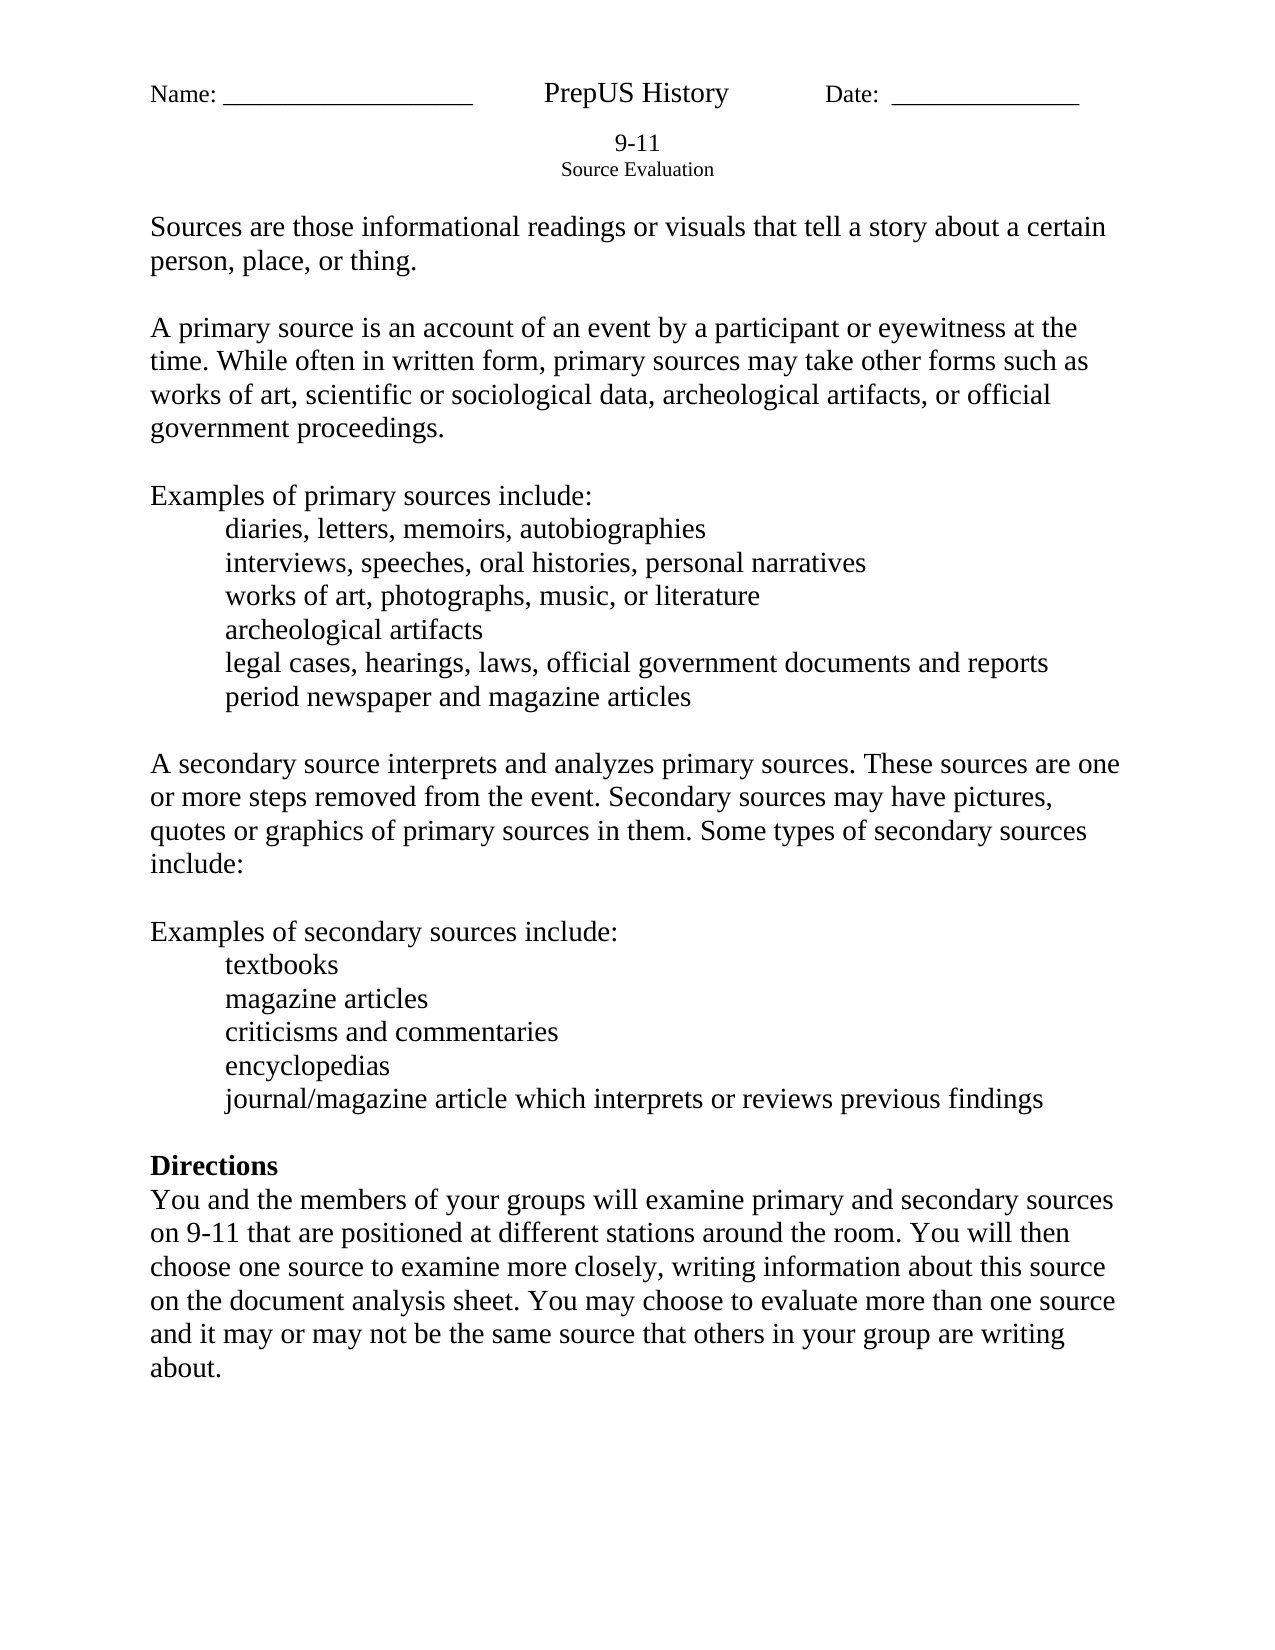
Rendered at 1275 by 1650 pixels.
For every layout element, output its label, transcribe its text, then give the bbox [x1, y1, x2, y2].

text A primary source is an account of an event by a participant or eyewitness at the time. While often in written form, primary sources may take other forms such as works of art, scientific or sociological data, archeological artifacts, or official government proceedings. [150, 310, 1125, 444]
text Sources are those informational readings or visuals that tell a story about a certain person, place, or thing. [150, 209, 1125, 276]
text criticisms and commentaries [225, 1014, 1125, 1048]
text textbooks [225, 947, 1125, 981]
text journal/magazine article which interprets or reviews previous findings [225, 1081, 1125, 1115]
text Directions [150, 1148, 1125, 1182]
text diaries, letters, memoirs, autobiographies interviews, speeches, oral histories, personal narratives [225, 511, 1125, 578]
text works of art, photographs, music, or literature archeological artifacts legal cases, hearings, laws, official government documents and reports period newspaper and magazine articles [225, 578, 1125, 712]
text Examples of primary sources include: [150, 478, 1125, 511]
text A secondary source interprets and analyzes primary sources. These sources are one or more steps removed from the event. Secondary sources may have pictures, quotes or graphics of primary sources in them. Some types of secondary sources include: [150, 746, 1125, 880]
text magazine articles [225, 981, 1125, 1014]
text encyclopedias [225, 1048, 1125, 1081]
text Examples of secondary sources include: [150, 914, 1125, 947]
text You and the members of your groups will examine primary and secondary sources on 9-11 that are positioned at different stations around the room. You will then choose one source to examine more closely, writing information about this source on the document analysis sheet. You may choose to evaluate more than one source and it may or may not be the same source that others in your group are writing about. [150, 1182, 1125, 1383]
